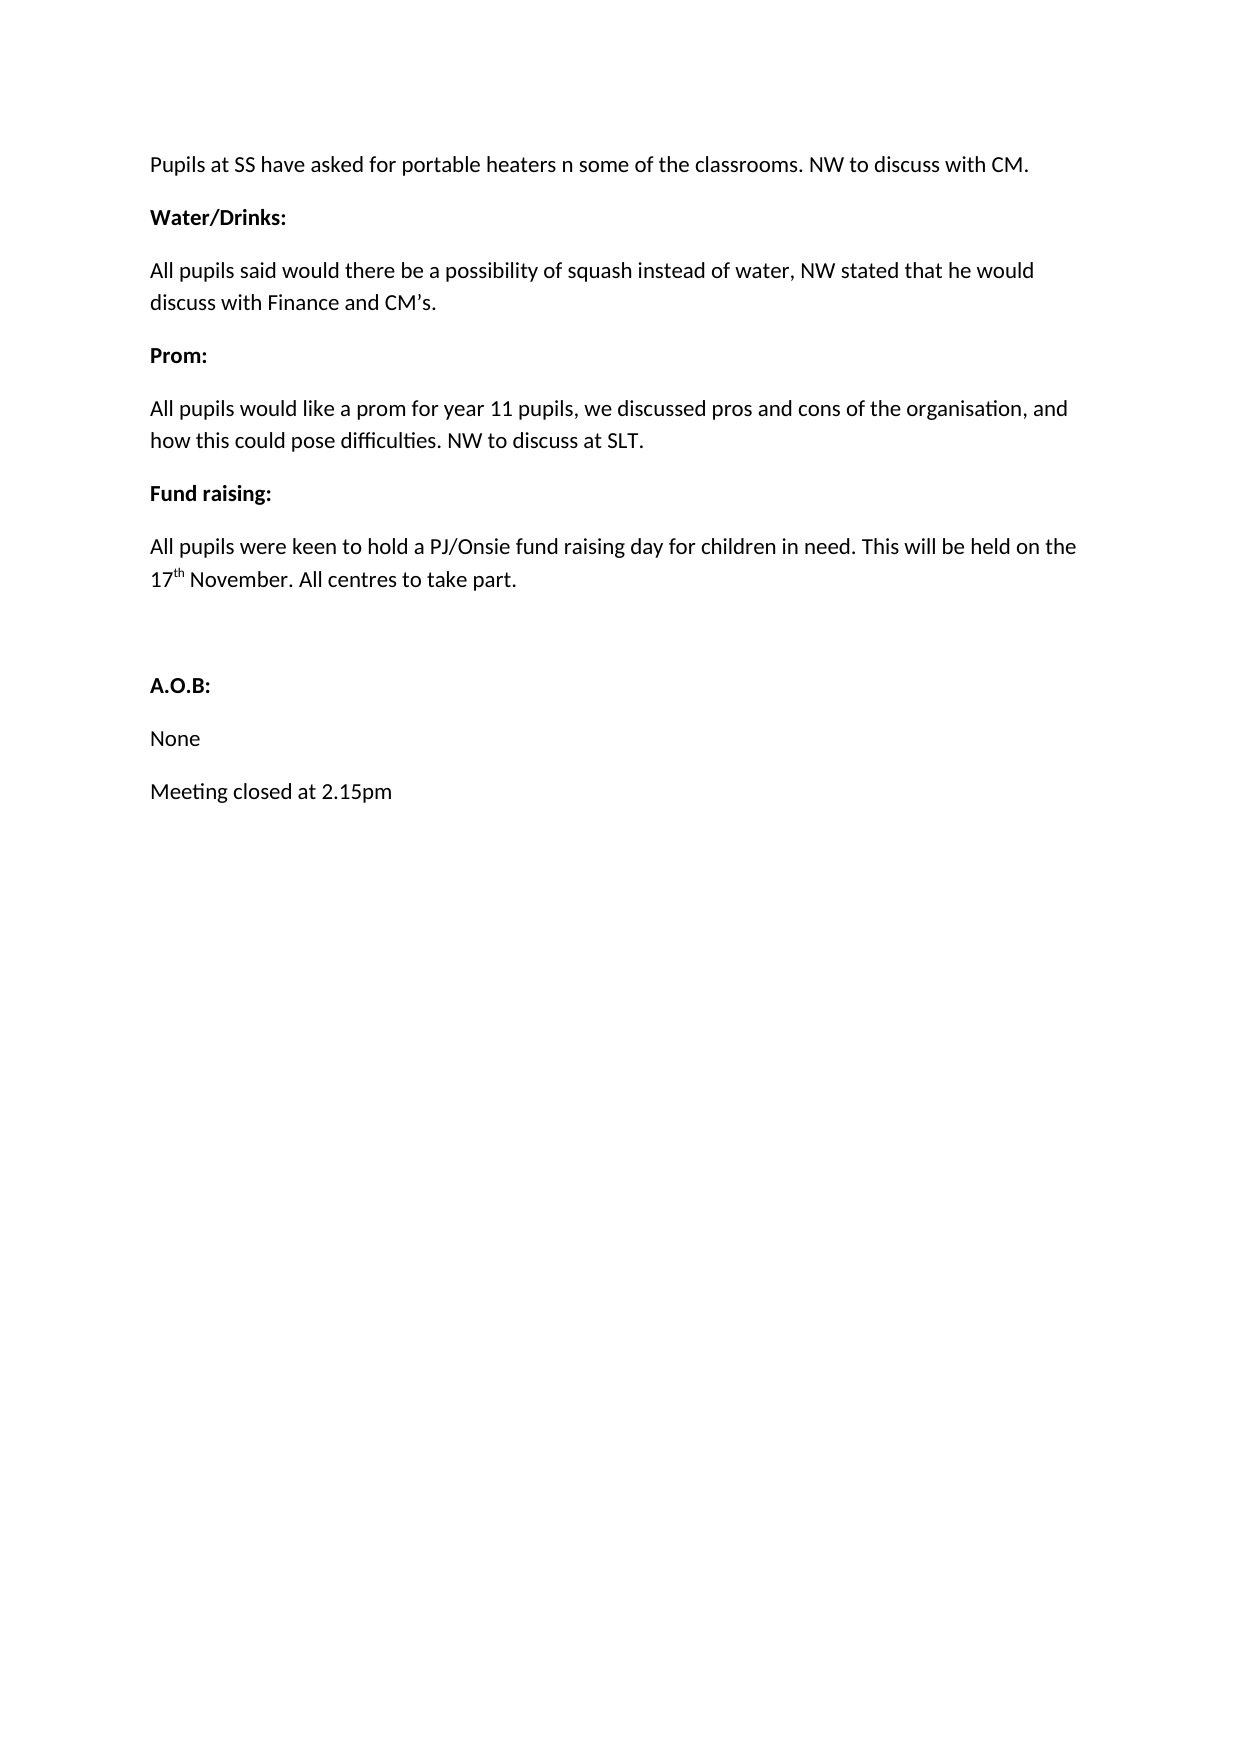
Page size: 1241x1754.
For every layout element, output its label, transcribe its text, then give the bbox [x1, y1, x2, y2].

text Pupils at SS have asked for portable heaters n some of the classrooms. NW to discuss with CM. [150, 150, 1090, 178]
text Meeting closed at 2.15pm [150, 777, 1090, 805]
text A.O.B: [150, 671, 1090, 699]
text None [150, 724, 1090, 752]
text Fund raising: [150, 479, 1090, 507]
text All pupils said would there be a possibility of squash instead of water, NW stated that he would discuss with Finance and CM’s. [150, 256, 1090, 316]
text All pupils would like a prom for year 11 pupils, we discussed pros and cons of the organisation, and how this could pose difficulties. NW to discuss at SLT. [150, 394, 1090, 454]
text Water/Drinks: [150, 203, 1090, 231]
text Prom: [150, 341, 1090, 369]
text All pupils were keen to hold a PJ/Onsie fund raising day for children in need. This will be held on the 17th November. All centres to take part. [150, 532, 1090, 593]
